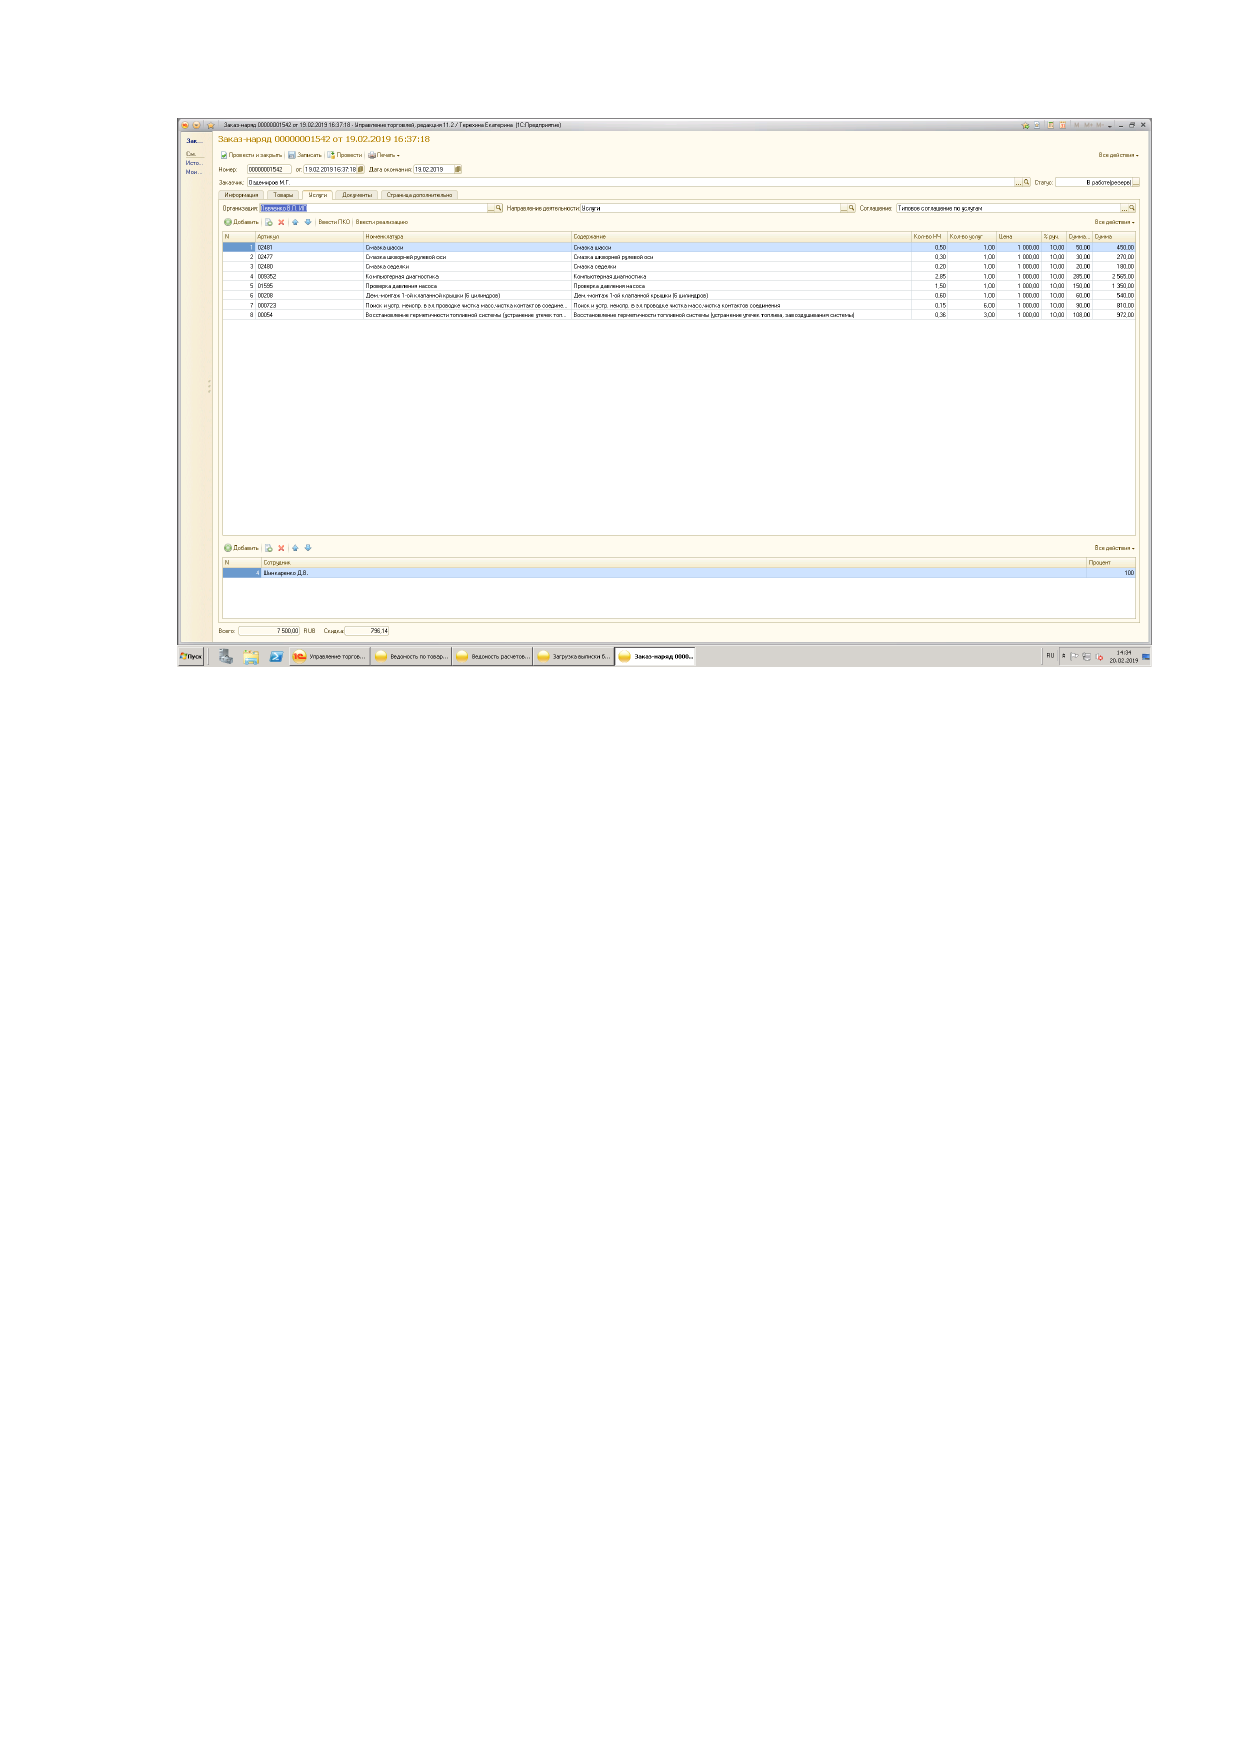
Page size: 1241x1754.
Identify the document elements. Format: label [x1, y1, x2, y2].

picture [177, 118, 1152, 667]
